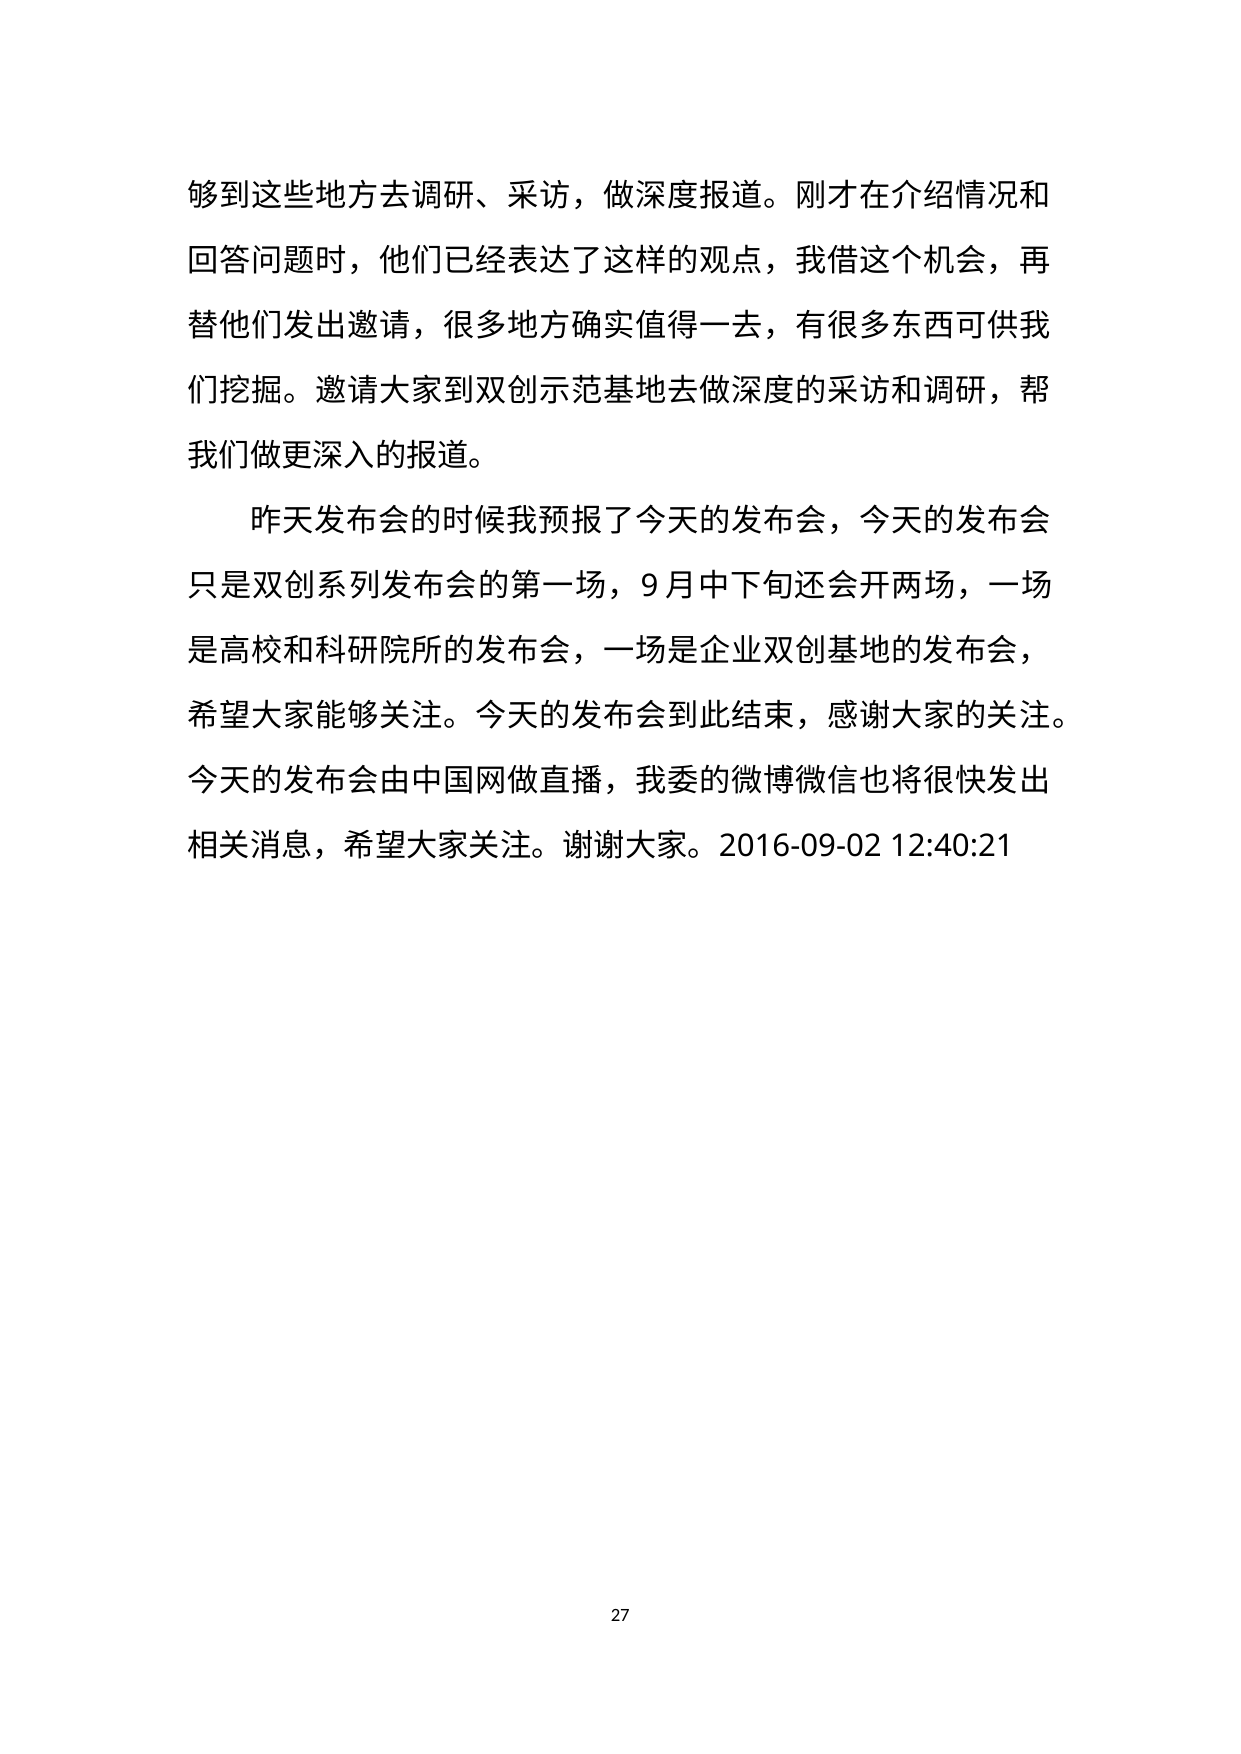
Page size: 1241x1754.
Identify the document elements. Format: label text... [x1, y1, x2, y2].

text 昨天发布会的时候我预报了今天的发布会，今天的发布会只是双创系列发布会的第一场，9月中下旬还会开两场，一场是高校和科研院所的发布会，一场是企业双创基地的发布会，希望大家能够关注。今天的发布会到此结束，感谢大家的关注。今天的发布会由中国网做直播，我委的微博微信也将很快发出相关消息，希望大家关注。谢谢大家。2016-09-02 12:40:21 [187, 485, 1053, 875]
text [187, 160, 1053, 485]
